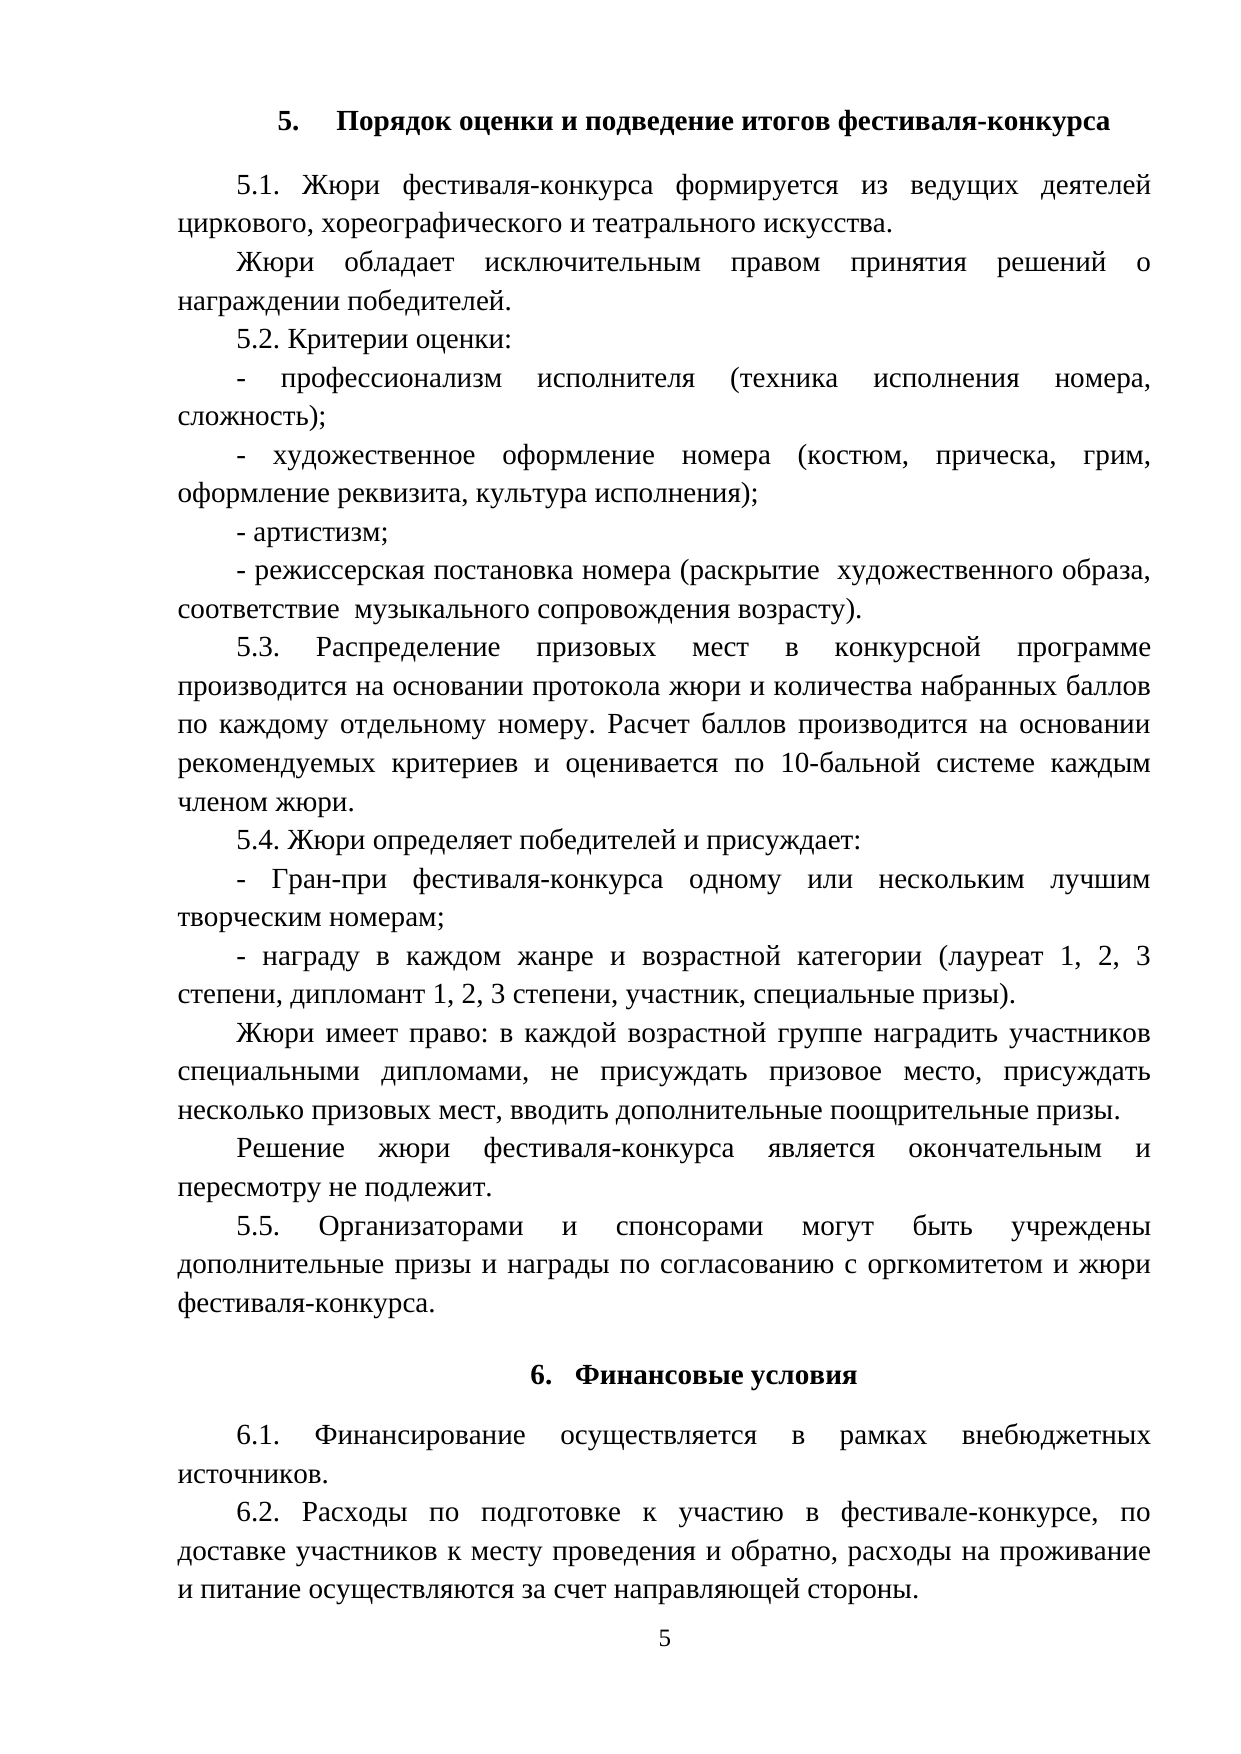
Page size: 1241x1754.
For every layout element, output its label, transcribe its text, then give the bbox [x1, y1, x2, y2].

list Порядок оценки и подведение итогов фестиваля-конкурса [177, 103, 1152, 137]
text 5.2. Критерии оценки: [177, 321, 1152, 355]
text 5.3. Распределение призовых мест в конкурсной программе производится на основании протокола жюри и количества набранных баллов по каждому отдельному номеру. Расчет баллов производится на основании рекомендуемых критериев и оценивается по 10-бальной системе каждым членом жюри. [177, 629, 1152, 817]
text 6.1. Финансирование осуществляется в рамках внебюджетных источников. [177, 1417, 1152, 1489]
text - награду в каждом жанре и возрастной категории (лауреат 1, 2, 3 степени, дипломант 1, 2, 3 степени, участник, специальные призы). [177, 938, 1152, 1010]
list Финансовые условия [177, 1357, 1152, 1390]
text - артистизм; [177, 514, 1152, 547]
text 5.1. Жюри фестиваля-конкурса формируется из ведущих деятелей циркового, хореографического и театрального искусства. [177, 167, 1152, 239]
text Решение жюри фестиваля-конкурса является окончательным и пересмотру не подлежит. [177, 1131, 1152, 1203]
text Жюри обладает исключительным правом принятия решений о награждении победителей. [177, 244, 1152, 316]
text 6.2. Расходы по подготовке к участию в фестивале-конкурсе, по доставке участников к месту проведения и обратно, расходы на проживание и питание осуществляются за счет направляющей стороны. [177, 1494, 1152, 1605]
text 5.4. Жюри определяет победителей и присуждает: [177, 822, 1152, 856]
text - профессионализм исполнителя (техника исполнения номера, сложность); [177, 360, 1152, 432]
text Жюри имеет право: в каждой возрастной группе наградить участников специальными дипломами, не присуждать призовое место, присуждать несколько призовых мест, вводить дополнительные поощрительные призы. [177, 1015, 1152, 1126]
text - Гран-при фестиваля-конкурса одному или нескольким лучшим творческим номерам; [177, 861, 1152, 933]
list 5.5. Организаторами и спонсорами могут быть учреждены дополнительные призы и награды по согласованию с оргкомитетом и жюри фестиваля-конкурса. [177, 1208, 1152, 1318]
text - режиссерская постановка номера (раскрытие художественного образа, соответствие музыкального сопровождения возрасту). [177, 552, 1152, 624]
text - художественное оформление номера (костюм, прическа, грим, оформление реквизита, культура исполнения); [177, 437, 1152, 509]
